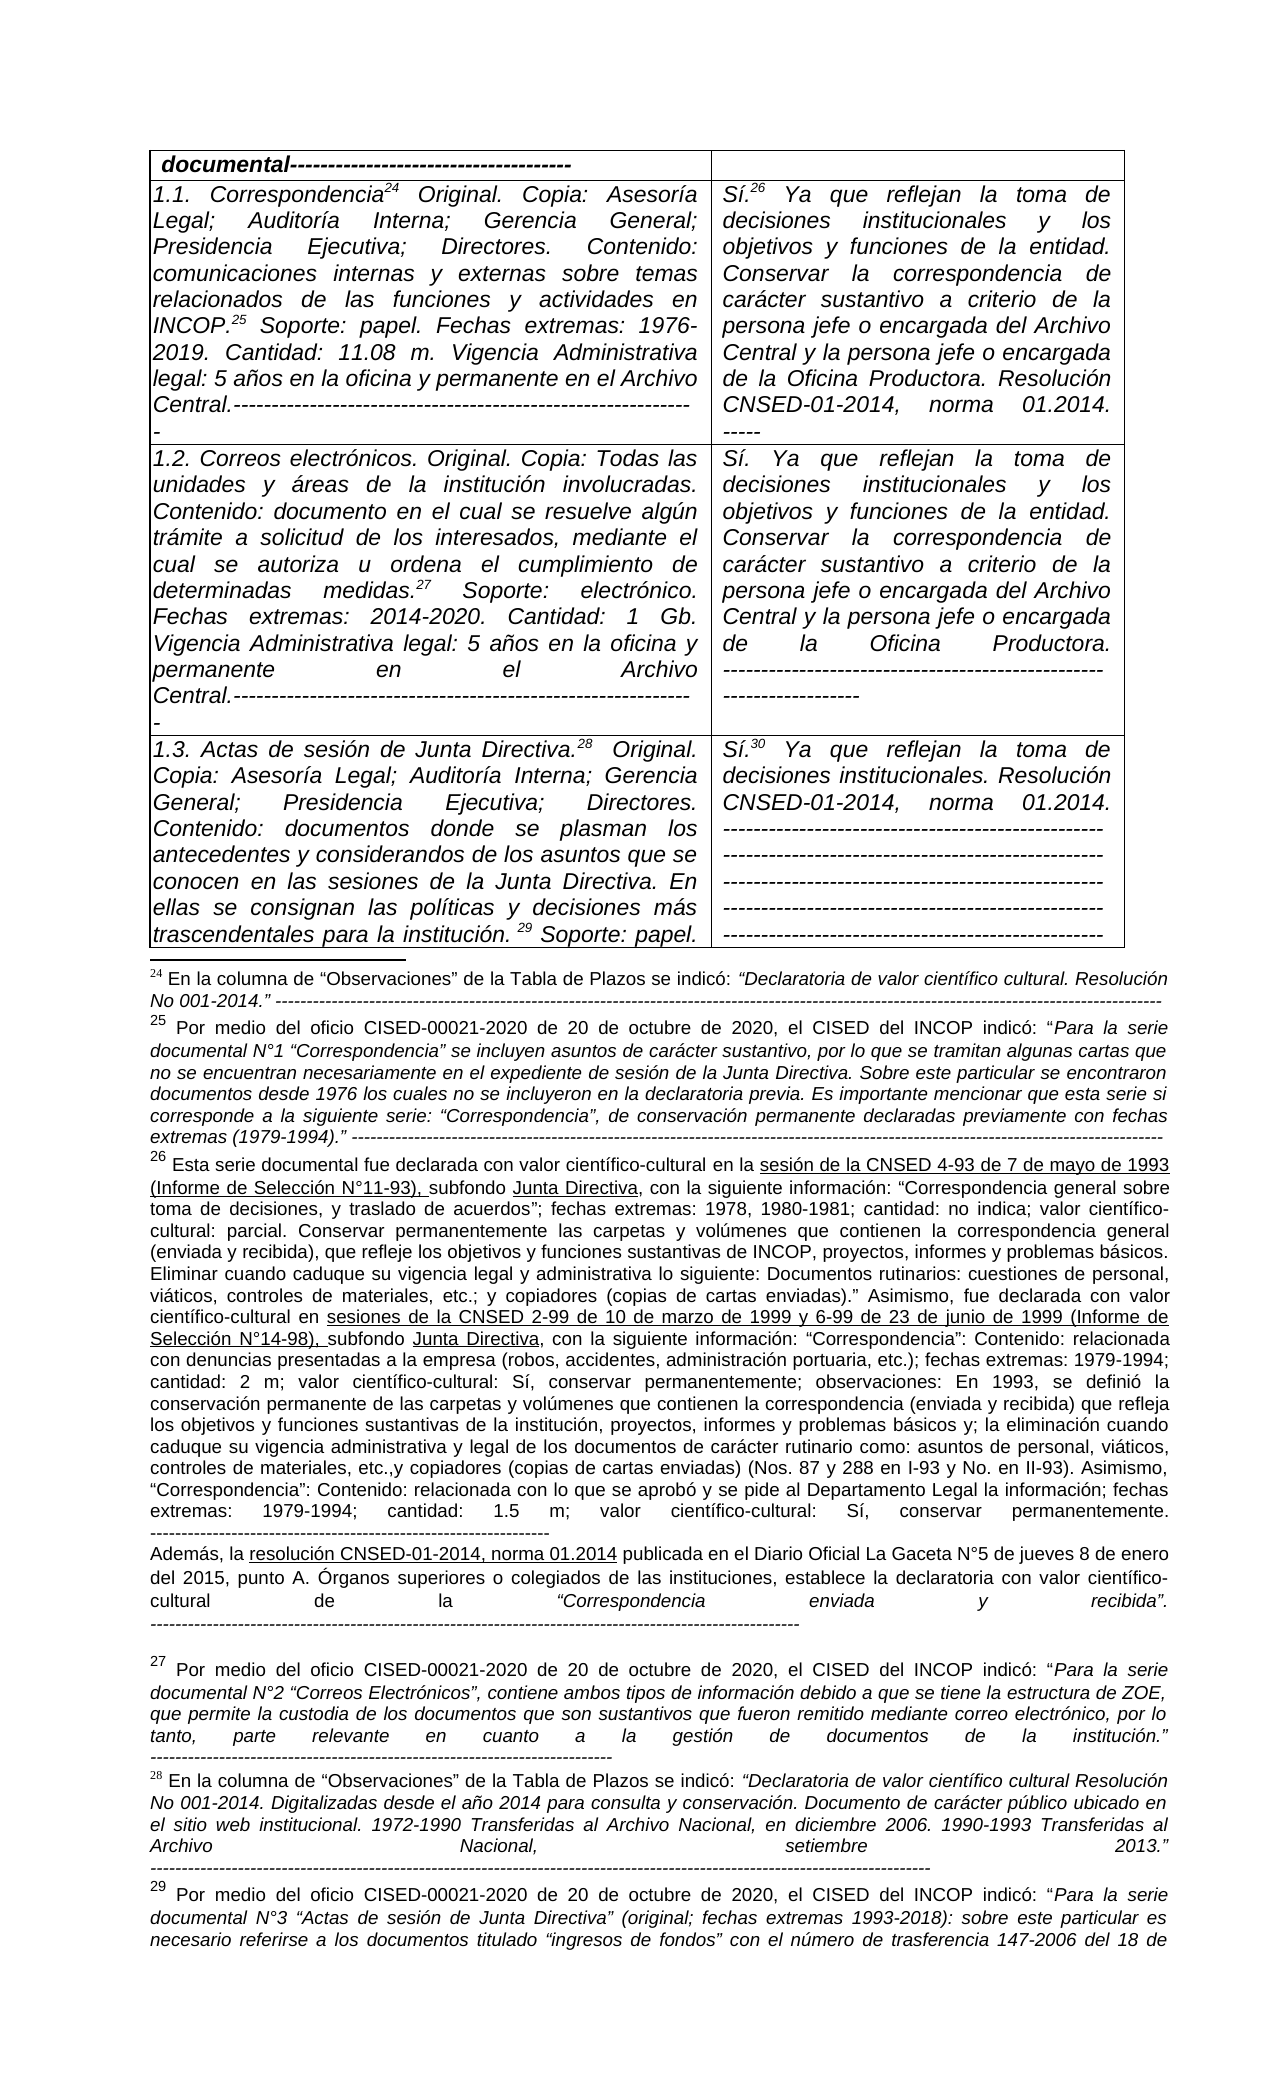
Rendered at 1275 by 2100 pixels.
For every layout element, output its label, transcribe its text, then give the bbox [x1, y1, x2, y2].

table_cell 1.2. Correos electrónicos. Original. Copia: Todas las unidades y áreas de la institución involucradas. Contenido: documento en el cual se resuelve algún trámite a solicitud de los interesados, mediante el cual se autoriza u ordena el cumplimiento de determinadas medidas. Soporte: electrónico. Fechas extremas: 2014-2020. Cantidad: 1 Gb. Vigencia Administrativa legal: 5 años en la oficina y permanente en el Archivo Central.------------------------------------------------------------- [151, 445, 711, 735]
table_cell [151, 151, 711, 179]
table_cell Sí. Ya que reflejan la toma de decisiones institucionales y los objetivos y funciones de la entidad. Conservar la correspondencia de carácter sustantivo a criterio de la persona jefe o encargada del Archivo Central y la persona jefe o encargada de la Oficina Productora. -------------------------------------------------------------------- [712, 445, 1124, 735]
table_cell 1.3. Actas de sesión de Junta Directiva. Original. Copia: Asesoría Legal; Auditoría Interna; Gerencia General; Presidencia Ejecutiva; Directores. Contenido: documentos donde se plasman los antecedentes y considerandos de los asuntos que se conocen en las sesiones de la Junta Directiva. En ellas se consignan las políticas y decisiones más trascendentales para la institución. Soporte: papel. Fechas extremas: 1972-2020. Cantidad: 7.3 m. Vigencia Administrativa legal: 5 años en la oficina y permanente en el Archivo Central.-------------------------- [151, 736, 711, 947]
table_cell Sí. Ya que reflejan la toma de decisiones institucionales y los objetivos y funciones de la entidad. Conservar la correspondencia de carácter sustantivo a criterio de la persona jefe o encargada del Archivo Central y la persona jefe o encargada de la Oficina Productora. Resolución CNSED-01-2014, norma 01.2014. ----- [712, 181, 1124, 444]
table_cell Sí. Ya que reflejan la toma de decisiones institucionales. Resolución CNSED-01-2014, norma 01.2014. ---------------------------------------------------------------------------------------------------------------------------------------------------------------------------------------------------------------------------------------------------------------------------------------------------------------------------------------------------------------------------------------------------------------------------- [712, 736, 1124, 947]
table_cell 1.1. Correspondencia Original. Copia: Asesoría Legal; Auditoría Interna; Gerencia General; Presidencia Ejecutiva; Directores. Contenido: comunicaciones internas y externas sobre temas relacionados de las funciones y actividades en INCOP. Soporte: papel. Fechas extremas: 1976-2019. Cantidad: 11.08 m. Vigencia Administrativa legal: 5 años en la oficina y permanente en el Archivo Central.------------------------------------------------------------- [151, 181, 711, 444]
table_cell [712, 151, 1124, 179]
